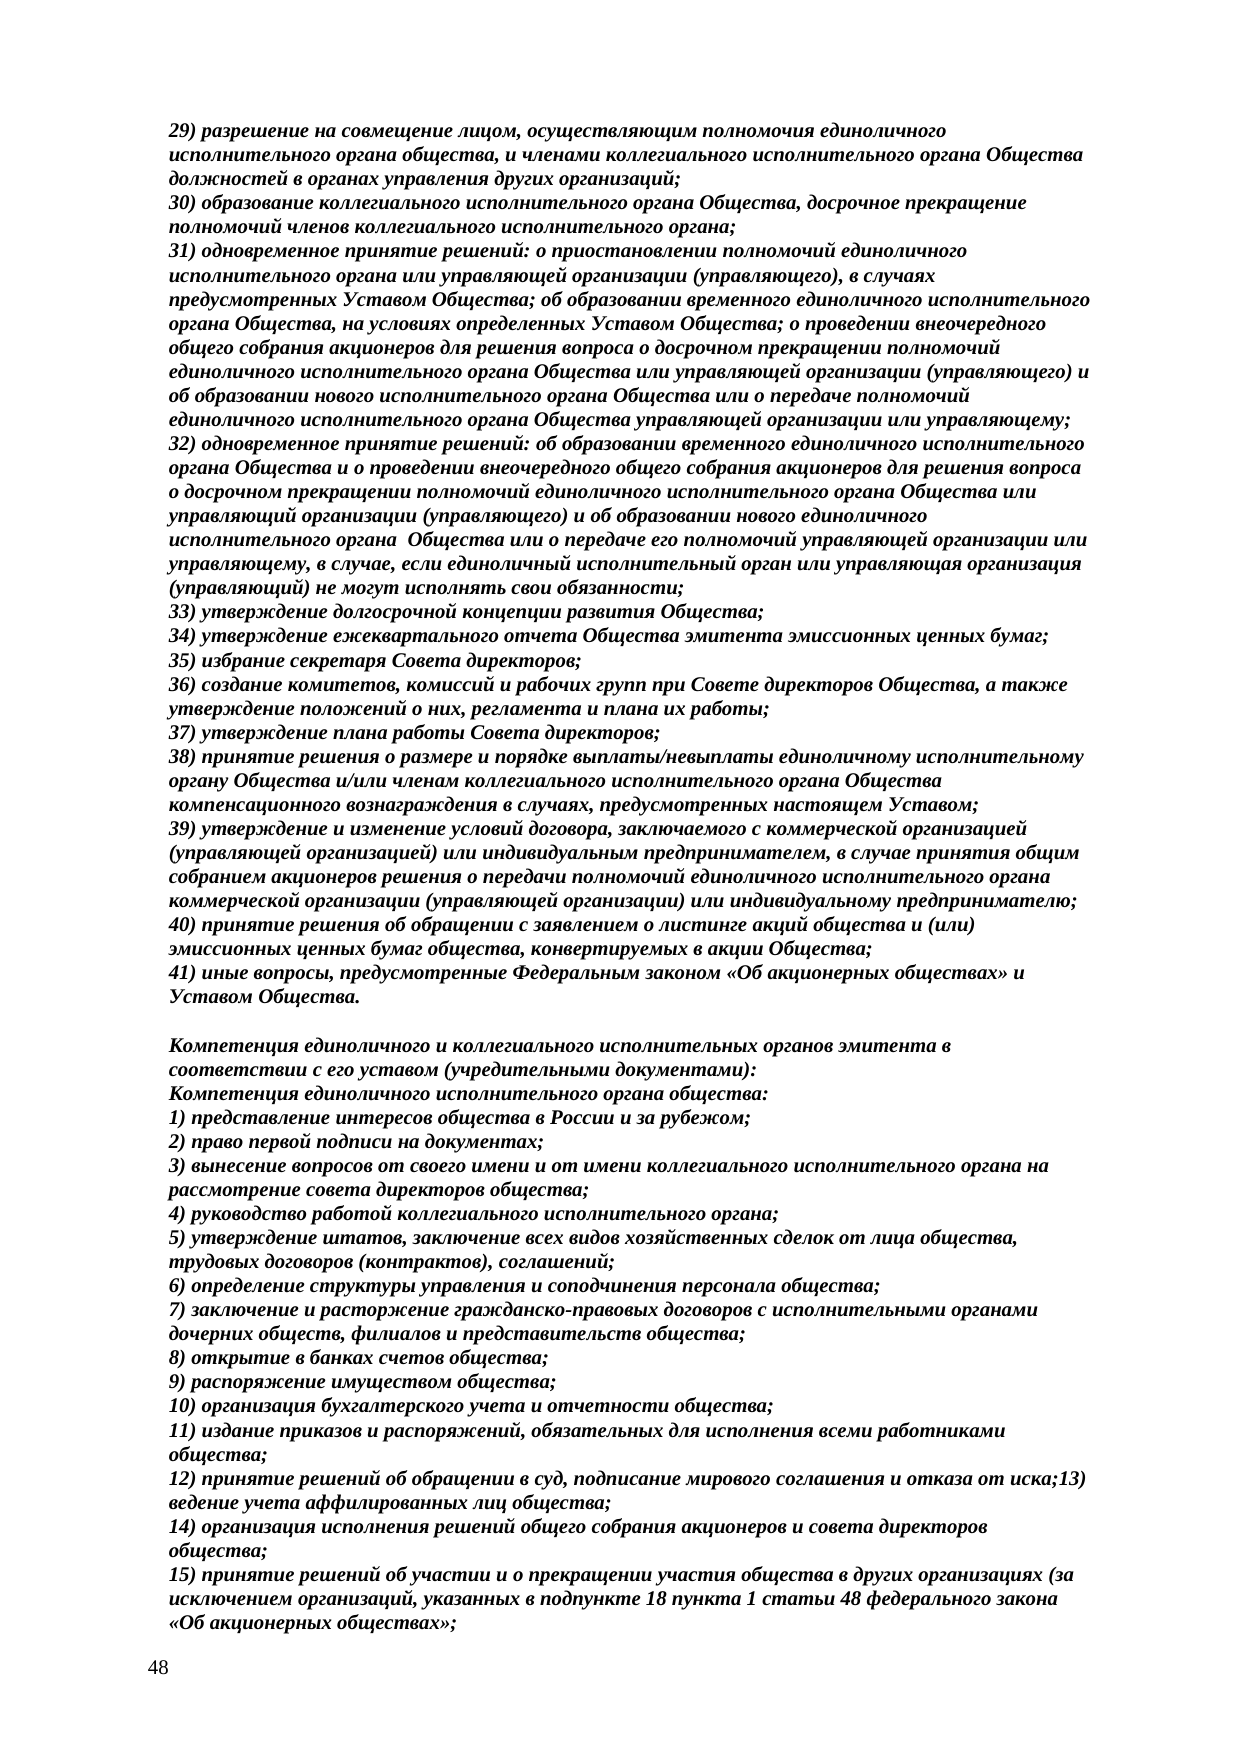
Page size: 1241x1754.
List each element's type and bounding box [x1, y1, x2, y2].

text [168, 118, 1092, 1634]
